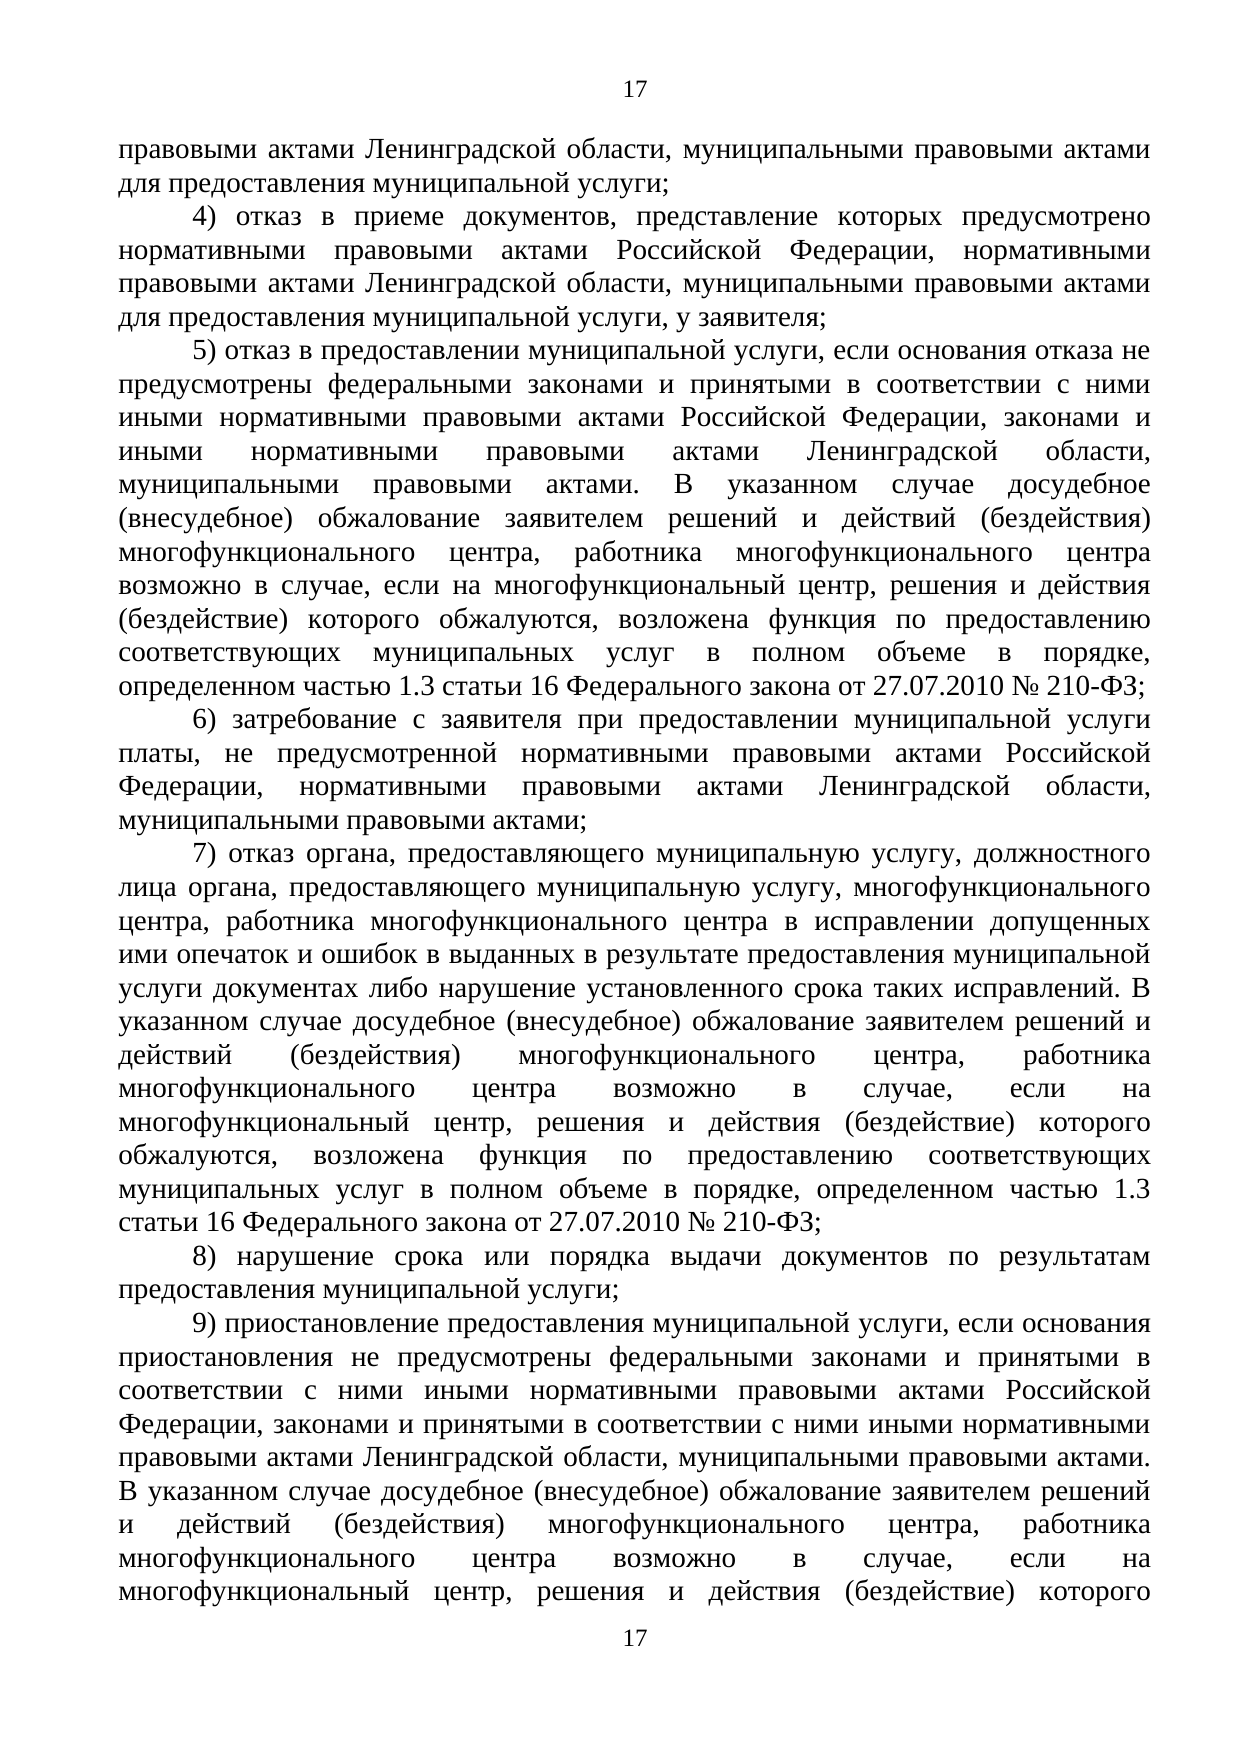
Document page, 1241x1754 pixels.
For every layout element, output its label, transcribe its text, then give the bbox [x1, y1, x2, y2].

text 7) отказ органа, предоставляющего муниципальную услугу, должностного лица органа, предоставляющего муниципальную услугу, многофункционального центра, работника многофункционального центра в исправлении допущенных ими опечаток и ошибок в выданных в результате предоставления муниципальной услуги документах либо нарушение установленного срока таких исправлений. В указанном случае досудебное (внесудебное) обжалование заявителем решений и действий (бездействия) многофункционального центра, работника многофункционального центра возможно в случае, если на многофункциональный центр, решения и действия (бездействие) которого обжалуются, возложена функция по предоставлению соответствующих муниципальных услуг в полном объеме в порядке, определенном частью 1.3 статьи 16 Федерального закона от 27.07.2010 № 210-ФЗ; [118, 836, 1152, 1238]
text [118, 1305, 1152, 1607]
text 5) отказ в предоставлении муниципальной услуги, если основания отказа не предусмотрены федеральными законами и принятыми в соответствии с ними иными нормативными правовыми актами Российской Федерации, законами и иными нормативными правовыми актами Ленинградской области, муниципальными правовыми актами. В указанном случае досудебное (внесудебное) обжалование заявителем решений и действий (бездействия) многофункционального центра, работника многофункционального центра возможно в случае, если на многофункциональный центр, решения и действия (бездействие) которого обжалуются, возложена функция по предоставлению соответствующих муниципальных услуг в полном объеме в порядке, определенном частью 1.3 статьи 16 Федерального закона от 27.07.2010 № 210-ФЗ; [118, 332, 1152, 701]
text 8) нарушение срока или порядка выдачи документов по результатам предоставления муниципальной услуги; [118, 1238, 1152, 1305]
text 6) затребование с заявителя при предоставлении муниципальной услуги платы, не предусмотренной нормативными правовыми актами Российской Федерации, нормативными правовыми актами Ленинградской области, муниципальными правовыми актами; [118, 701, 1152, 836]
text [118, 131, 1152, 198]
text 4) отказ в приеме документов, представление которых предусмотрено нормативными правовыми актами Российской Федерации, нормативными правовыми актами Ленинградской области, муниципальными правовыми актами для предоставления муниципальной услуги, у заявителя; [118, 198, 1152, 332]
